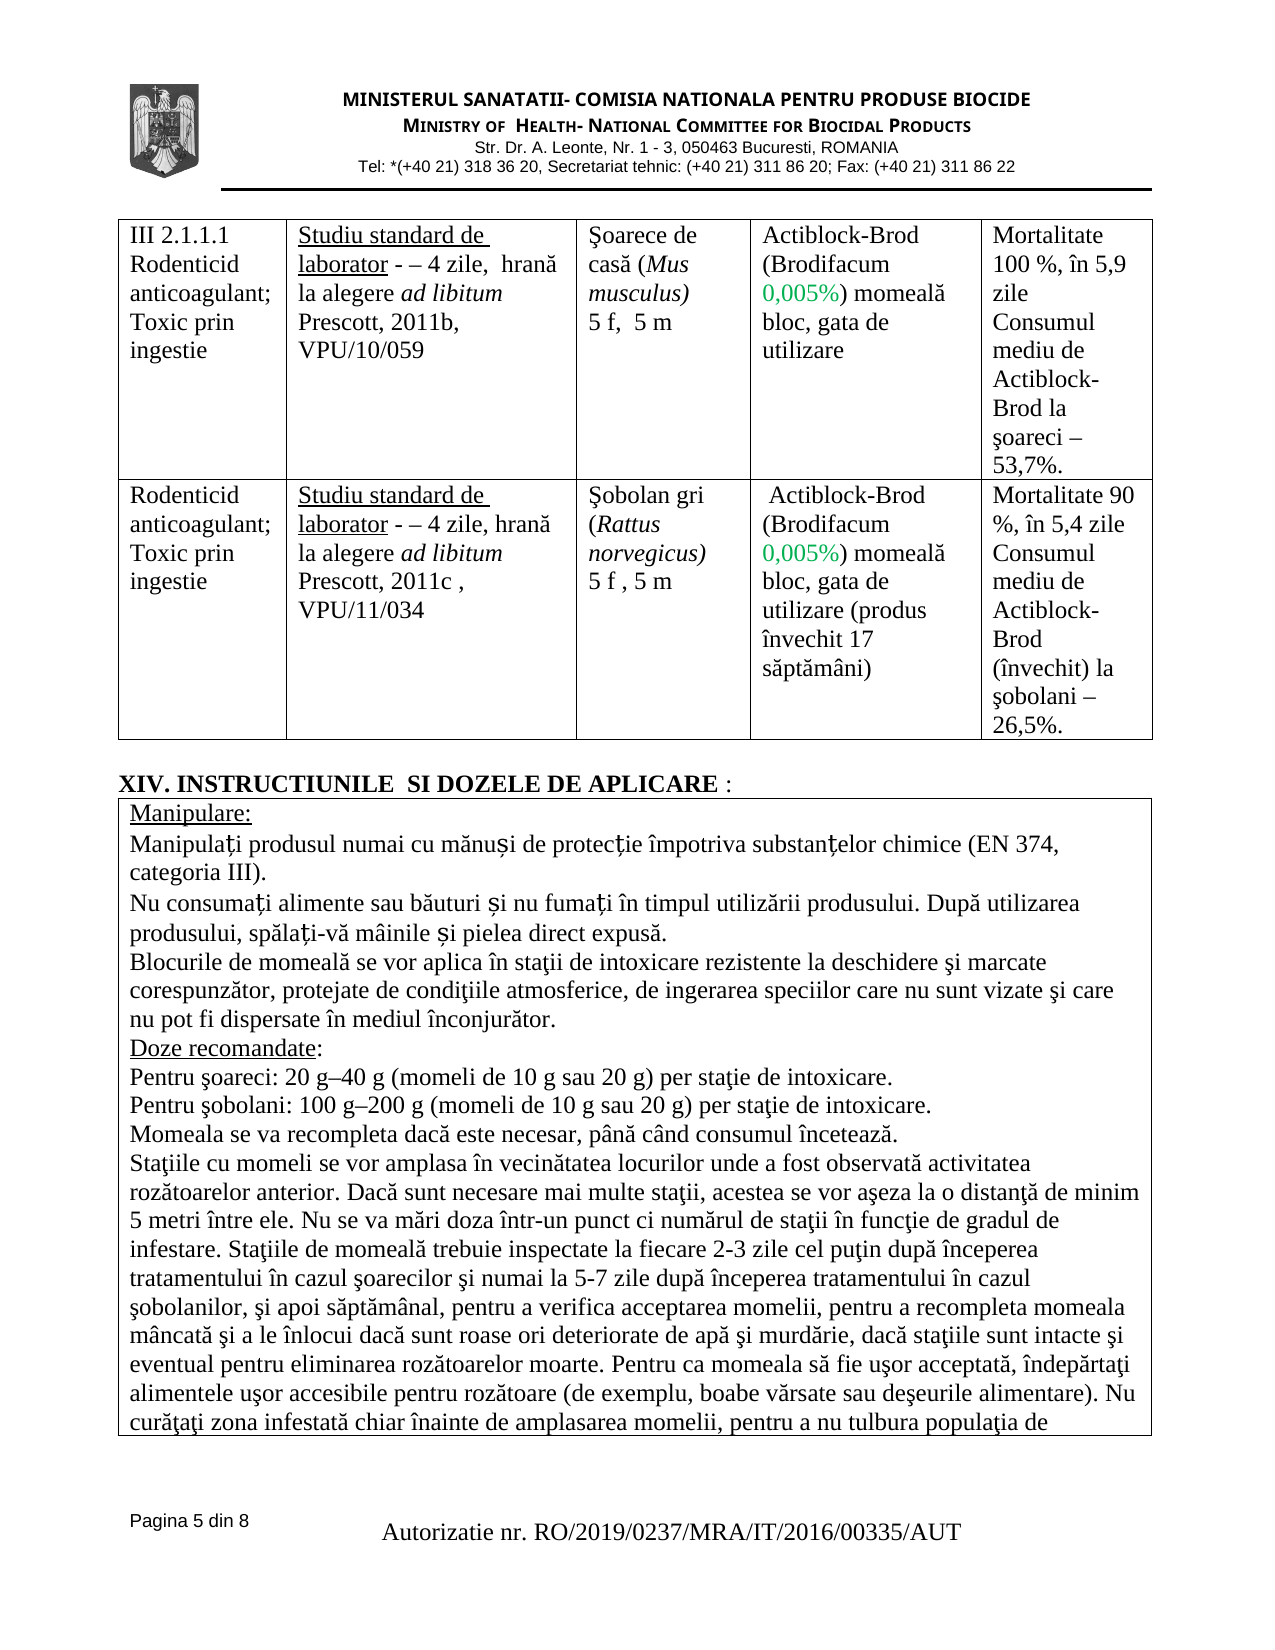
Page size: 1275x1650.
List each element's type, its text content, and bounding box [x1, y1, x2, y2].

text XIV. INSTRUCTIUNILE SI DOZELE DE APLICARE : [118, 769, 1157, 797]
table_cell Mortalitate 90 %, în 5,4 zile Consumul mediu de Actiblock-Brod (învechit) la şobolani – 26,5%. [982, 480, 1152, 739]
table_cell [751, 220, 981, 479]
table_cell Şobolan gri (Rattus norvegicus) 5 f , 5 m [577, 480, 750, 739]
table_cell Rodenticid anticoagulant; Toxic prin ingestie [119, 480, 286, 739]
table_cell Mortalitate 100 %, în 5,9 zile Consumul mediu de Actiblock-Brod la şoareci – 53,7%. [982, 220, 1152, 479]
table_cell Şoarece de casă (Mus musculus) 5 f, 5 m [577, 220, 750, 479]
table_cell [119, 220, 286, 479]
table_cell Studiu standard de laborator - – 4 zile, hrană la alegere ad libitum Prescott, 2011b, VPU/10/059 [287, 220, 576, 479]
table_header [119, 799, 1151, 1435]
table_cell Actiblock-Brod (Brodifacum 0,005%) momeală bloc, gata de utilizare (produs învechit 17 săptămâni) [751, 480, 981, 739]
table_cell Studiu standard de laborator - – 4 zile, hrană la alegere ad libitum Prescott, 2011c , VPU/11/034 [287, 480, 576, 739]
